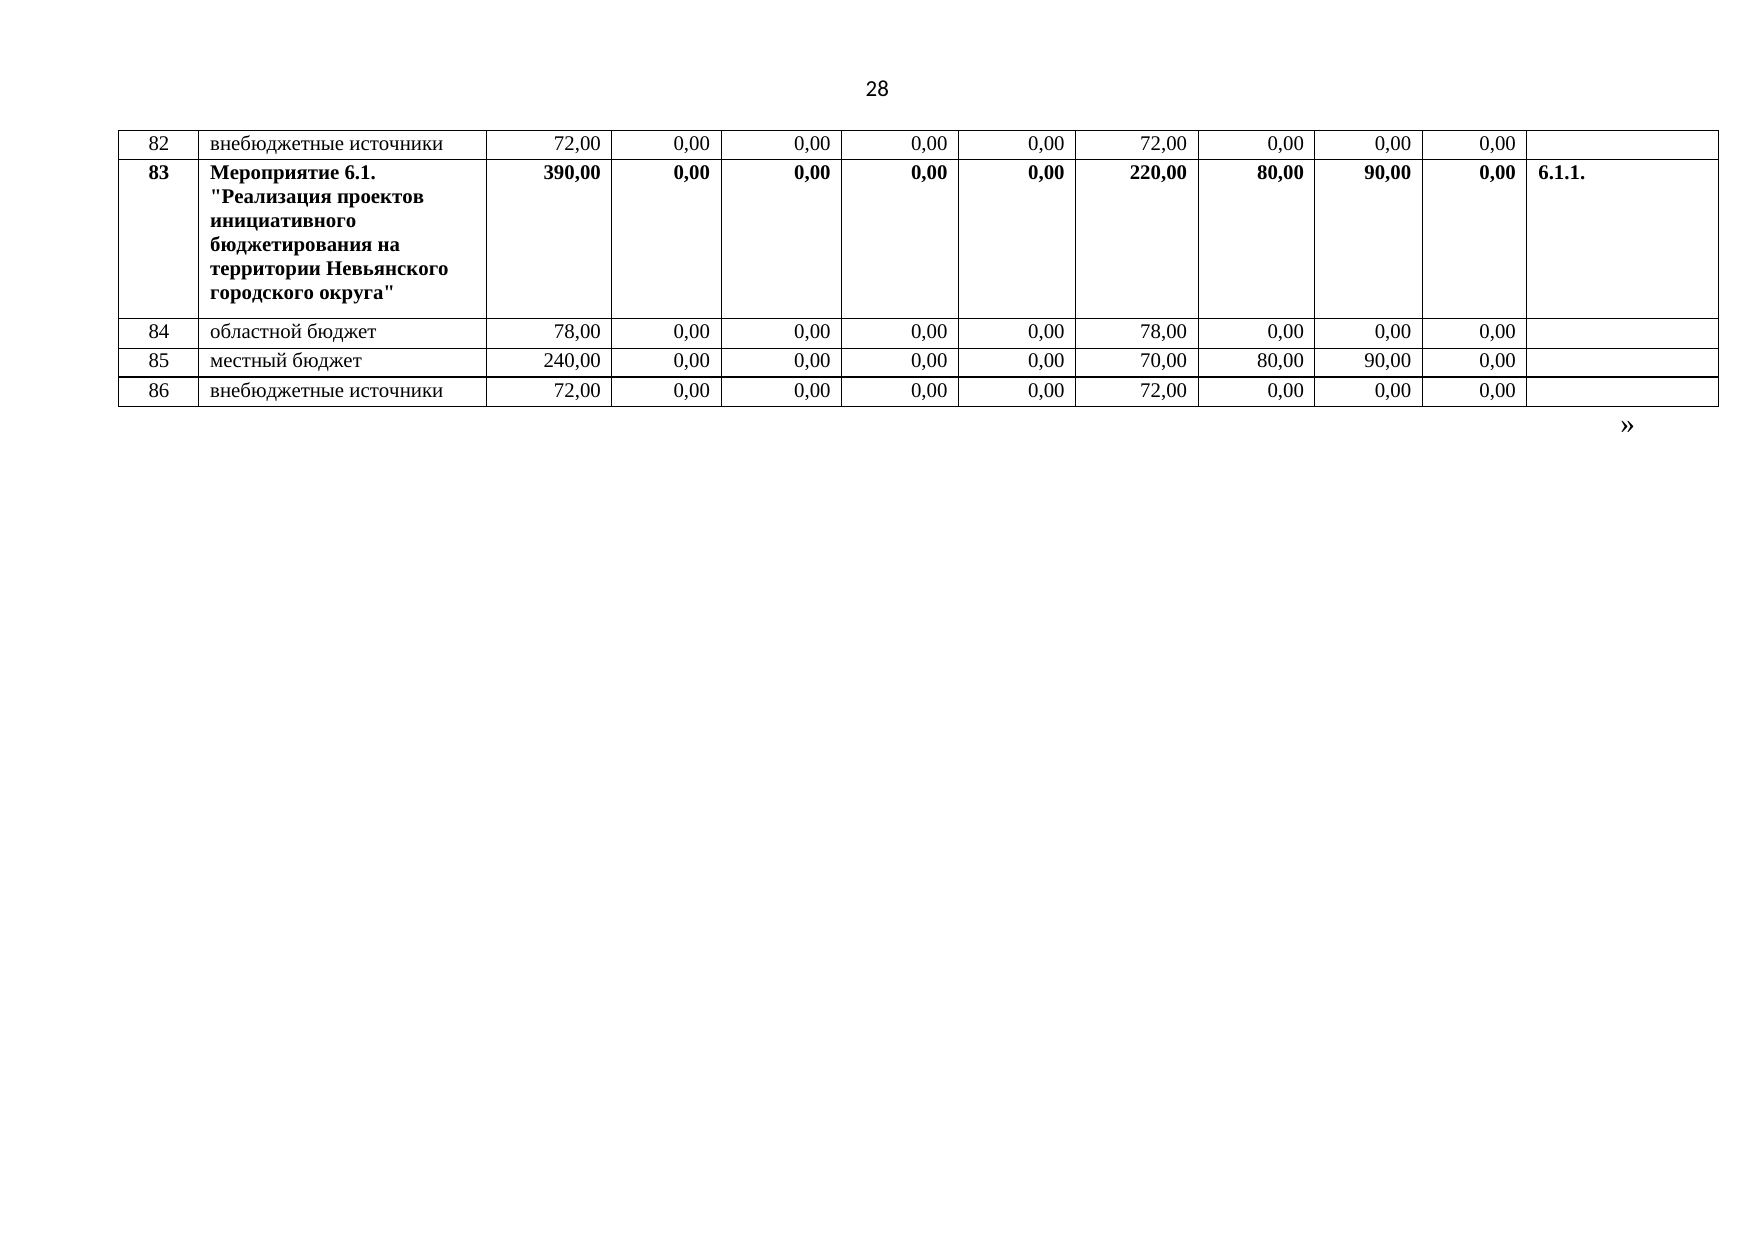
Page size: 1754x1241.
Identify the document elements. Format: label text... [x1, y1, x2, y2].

table_cell 0,00 [959, 160, 1075, 318]
text » [118, 407, 1636, 440]
table_cell 0,00 [1199, 378, 1314, 406]
table_cell 0,00 [1315, 378, 1422, 406]
table_cell [1527, 349, 1718, 376]
table_cell 0,00 [842, 378, 958, 406]
table_cell 0,00 [1315, 131, 1422, 159]
table_cell 0,00 [959, 349, 1075, 376]
table_cell 0,00 [722, 319, 841, 347]
table_cell внебюджетные источники [199, 131, 486, 159]
table_cell 0,00 [959, 378, 1075, 406]
table_cell 0,00 [842, 319, 958, 347]
table_cell 0,00 [1199, 319, 1314, 347]
table_cell 0,00 [722, 131, 841, 159]
table_cell 85 [119, 349, 198, 376]
table_cell 0,00 [1423, 378, 1526, 406]
table_cell внебюджетные источники [199, 378, 486, 406]
table_cell 90,00 [1315, 160, 1422, 318]
table_cell 0,00 [842, 160, 958, 318]
table_cell 0,00 [842, 131, 958, 159]
table_cell 220,00 [1076, 160, 1198, 318]
table_cell 0,00 [959, 131, 1075, 159]
table_cell 78,00 [487, 319, 611, 347]
table_cell 90,00 [1315, 349, 1422, 376]
table_cell 0,00 [842, 349, 958, 376]
table_cell 0,00 [1423, 131, 1526, 159]
table_cell 83 [119, 160, 198, 318]
table_cell 86 [119, 378, 198, 406]
table_cell 0,00 [722, 349, 841, 376]
table_cell 0,00 [959, 319, 1075, 347]
table_cell 0,00 [612, 319, 721, 347]
table_cell 70,00 [1076, 349, 1198, 376]
table_cell 80,00 [1199, 160, 1314, 318]
table_cell 6.1.1. [1527, 160, 1718, 318]
table_cell 0,00 [612, 349, 721, 376]
table_cell 72,00 [487, 378, 611, 406]
table_cell 72,00 [1076, 378, 1198, 406]
table_cell 0,00 [1199, 131, 1314, 159]
table_cell 82 [119, 131, 198, 159]
table_cell 72,00 [1076, 131, 1198, 159]
table_cell 390,00 [487, 160, 611, 318]
table_cell 240,00 [487, 349, 611, 376]
table_cell 0,00 [1423, 319, 1526, 347]
table_cell 0,00 [1423, 349, 1526, 376]
table_cell 0,00 [722, 378, 841, 406]
table_cell 0,00 [612, 378, 721, 406]
table_cell 80,00 [1199, 349, 1314, 376]
table_cell [1527, 378, 1718, 406]
table_cell 0,00 [722, 160, 841, 318]
table_cell 84 [119, 319, 198, 347]
table_cell [1527, 131, 1718, 159]
table_cell 0,00 [612, 131, 721, 159]
table_cell 72,00 [487, 131, 611, 159]
table_cell Мероприятие 6.1. "Реализация проектов инициативного бюджетирования на территории Невьянского городского округа" [199, 160, 486, 318]
table_cell 78,00 [1076, 319, 1198, 347]
table_cell 0,00 [1423, 160, 1526, 318]
table_cell 0,00 [1315, 319, 1422, 347]
table_cell областной бюджет [199, 319, 486, 347]
table_cell [1527, 319, 1718, 347]
table_cell местный бюджет [199, 349, 486, 376]
table_cell 0,00 [612, 160, 721, 318]
